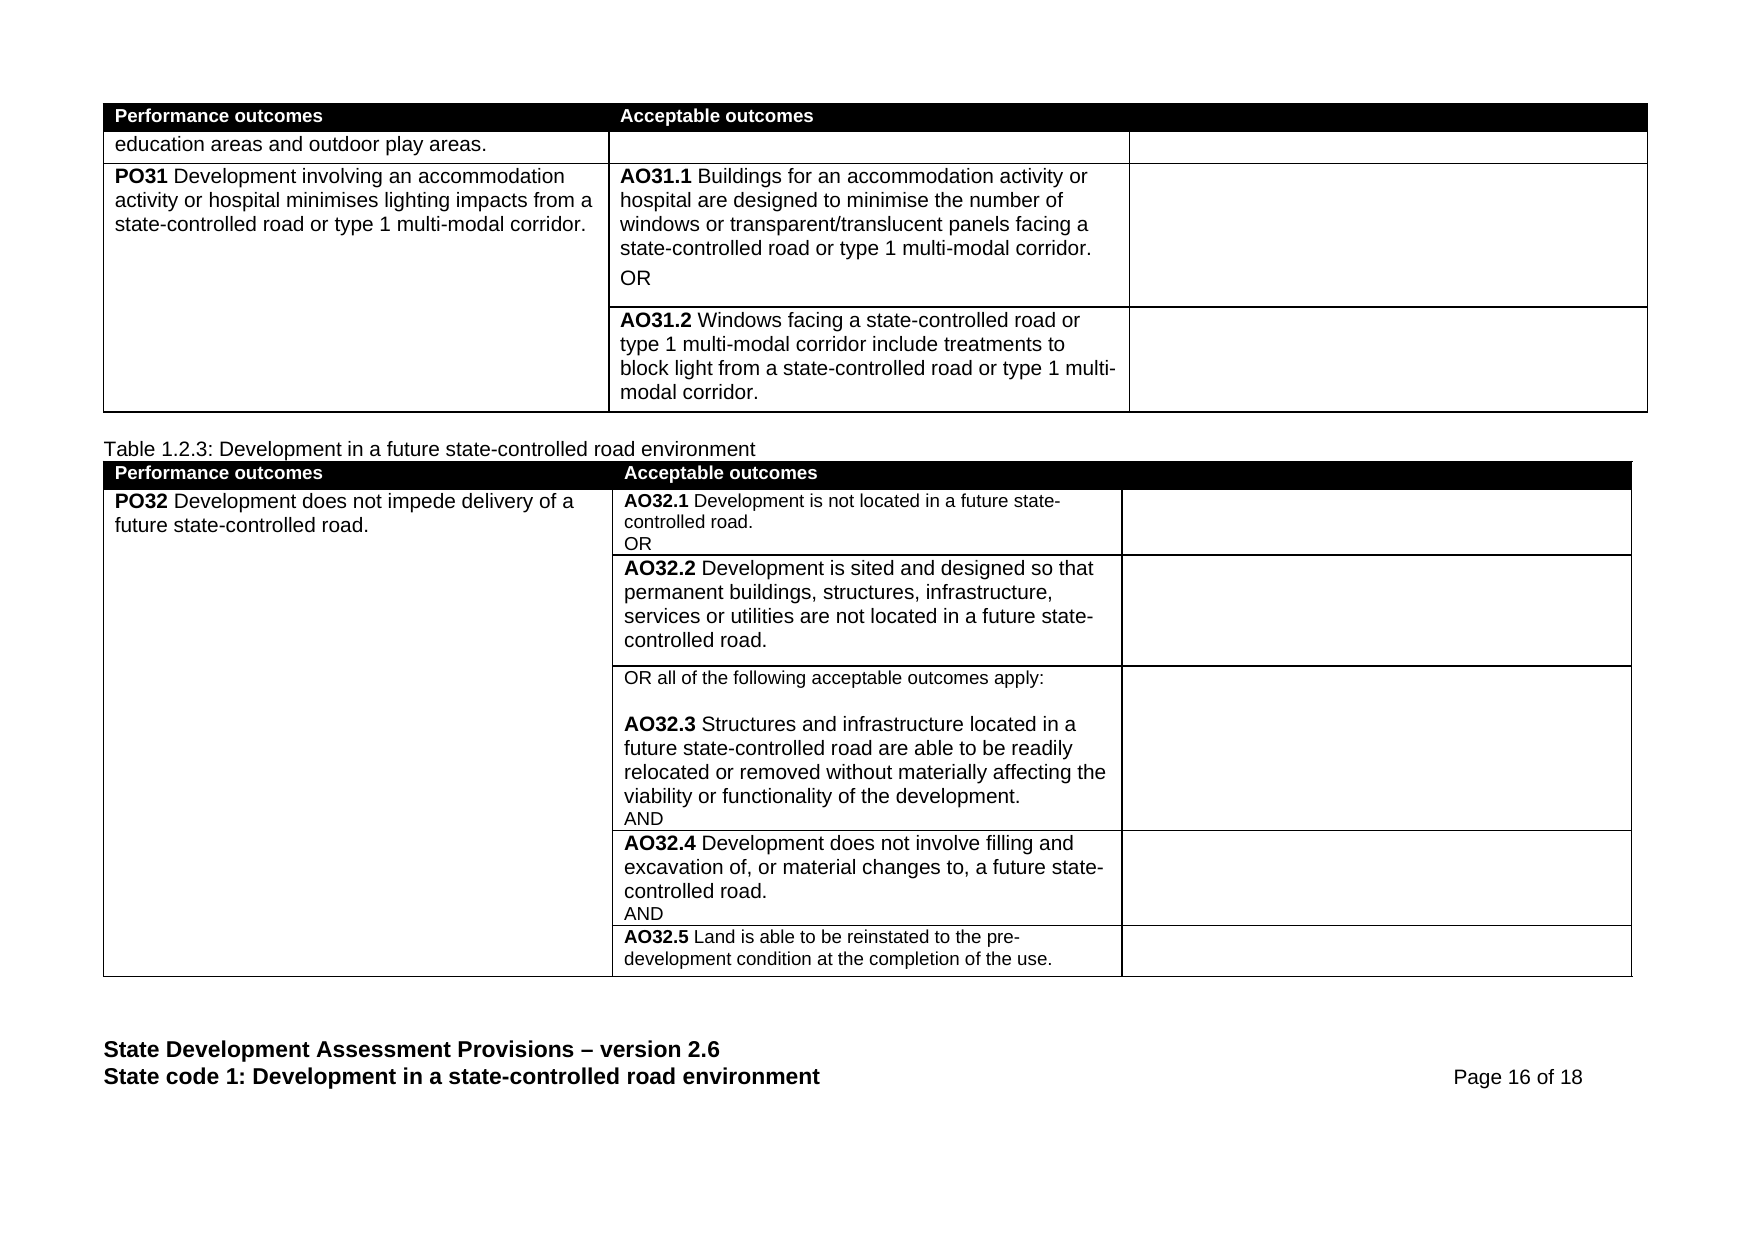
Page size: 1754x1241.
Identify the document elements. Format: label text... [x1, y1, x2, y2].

table_cell [1123, 556, 1631, 665]
table_cell AO32.1 Development is not located in a future state-controlled road. OR [613, 490, 1121, 554]
table_cell [1130, 164, 1647, 306]
table_cell AO32.2 Development is sited and designed so that permanent buildings, structures, infrastructure, services or utilities are not located in a future state-controlled road. [613, 556, 1121, 665]
table_header Performance outcomes [104, 462, 612, 488]
table_cell [1123, 926, 1631, 976]
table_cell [104, 132, 608, 162]
table_cell AO31.1 Buildings for an accommodation activity or hospital are designed to minimise the number of windows or transparent/translucent panels facing a state-controlled road or type 1 multi-modal corridor. OR [610, 164, 1129, 306]
table_cell AO31.2 Windows facing a state-controlled road or type 1 multi-modal corridor include treatments to block light from a state-controlled road or type 1 multi-modal corridor. [610, 308, 1129, 411]
table_header Acceptable outcomes [613, 462, 1121, 488]
text Table 1.2.3: Development in a future state-controlled road environment [103, 437, 1624, 461]
table_cell [1123, 490, 1631, 554]
table_cell [1130, 132, 1647, 162]
table_header [1130, 105, 1647, 131]
table_cell [1130, 308, 1647, 411]
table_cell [610, 132, 1129, 162]
table_cell [1123, 831, 1631, 924]
table_cell PO31 Development involving an accommodation activity or hospital minimises lighting impacts from a state-controlled road or type 1 multi-modal corridor. [104, 164, 608, 411]
table_header [1123, 462, 1631, 488]
table_header Performance outcomes [104, 105, 608, 131]
table_header Acceptable outcomes [610, 105, 1129, 131]
table_cell [1123, 667, 1631, 829]
table_cell AO32.5 Land is able to be reinstated to the pre-development condition at the completion of the use. [613, 926, 1121, 976]
table_cell OR all of the following acceptable outcomes apply: AO32.3 Structures and infrastructure located in a future state-controlled road are able to be readily relocated or removed without materially affecting the viability or functionality of the development. AND [613, 667, 1121, 829]
table_cell AO32.4 Development does not involve filling and excavation of, or material changes to, a future state-controlled road. AND [613, 831, 1121, 924]
table_cell PO32 Development does not impede delivery of a future state-controlled road. [104, 490, 612, 976]
